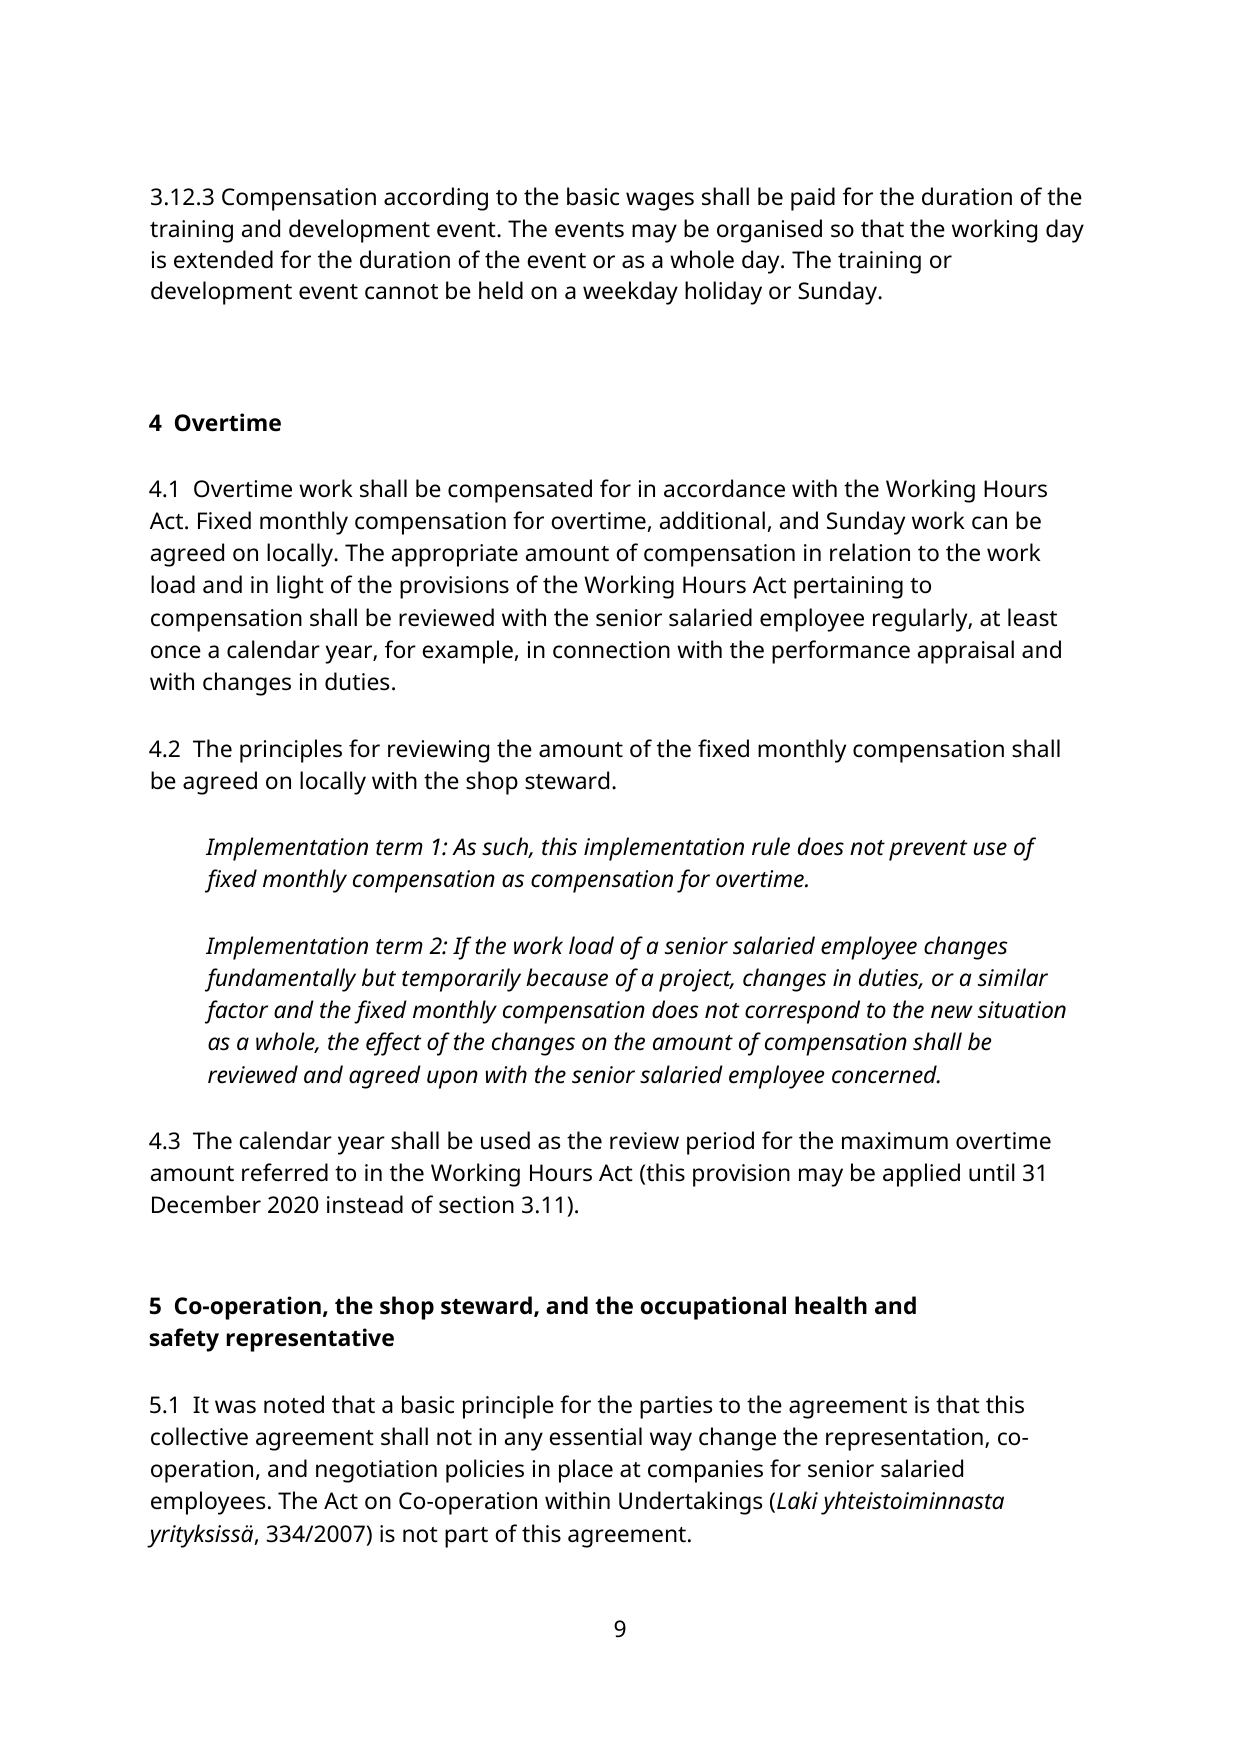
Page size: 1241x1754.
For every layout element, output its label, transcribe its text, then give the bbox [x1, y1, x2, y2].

text 5.1 It was noted that a basic principle for the parties to the agreement is that this collective agreement shall not in any essential way change the representation, co-operation, and negotiation policies in place at companies for senior salaried employees. The Act on Co-operation within Undertakings (Laki yhteistoiminnasta yrityksissä, 334/2007) is not part of this agreement. [148, 1389, 1090, 1549]
subtitle 5 Co-operation, the shop steward, and the occupational health and [148, 1289, 1090, 1321]
text 4.2 The principles for reviewing the amount of the fixed monthly compensation shall be agreed on locally with the shop steward. [148, 732, 1090, 796]
subtitle safety representative [148, 1322, 1090, 1353]
text 3.12.3 Compensation according to the basic wages shall be paid for the duration of the training and development event. The events may be organised so that the working day is extended for the duration of the event or as a whole day. The training or development event cannot be held on a weekday holiday or Sunday. [150, 181, 1090, 306]
subtitle 4 Overtime [148, 406, 1090, 438]
text 4.1 Overtime work shall be compensated for in accordance with the Working Hours Act. Fixed monthly compensation for overtime, additional, and Sunday work can be agreed on locally. The appropriate amount of compensation in relation to the work load and in light of the provisions of the Working Hours Act pertaining to compensation shall be reviewed with the senior salaried employee regularly, at least once a calendar year, for example, in connection with the performance appraisal and with changes in duties. [148, 473, 1090, 697]
text Implementation term 1: As such, this implementation rule does not prevent use of fixed monthly compensation as compensation for overtime. [206, 831, 1090, 894]
text Implementation term 2: If the work load of a senior salaried employee changes fundamentally but temporarily because of a project, changes in duties, or a similar factor and the fixed monthly compensation does not correspond to the new situation as a whole, the effect of the changes on the amount of compensation shall be reviewed and agreed upon with the senior salaried employee concerned. [206, 930, 1090, 1090]
text 4.3 The calendar year shall be used as the review period for the maximum overtime amount referred to in the Working Hours Act (this provision may be applied until 31 December 2020 instead of section 3.11). [148, 1125, 1090, 1221]
